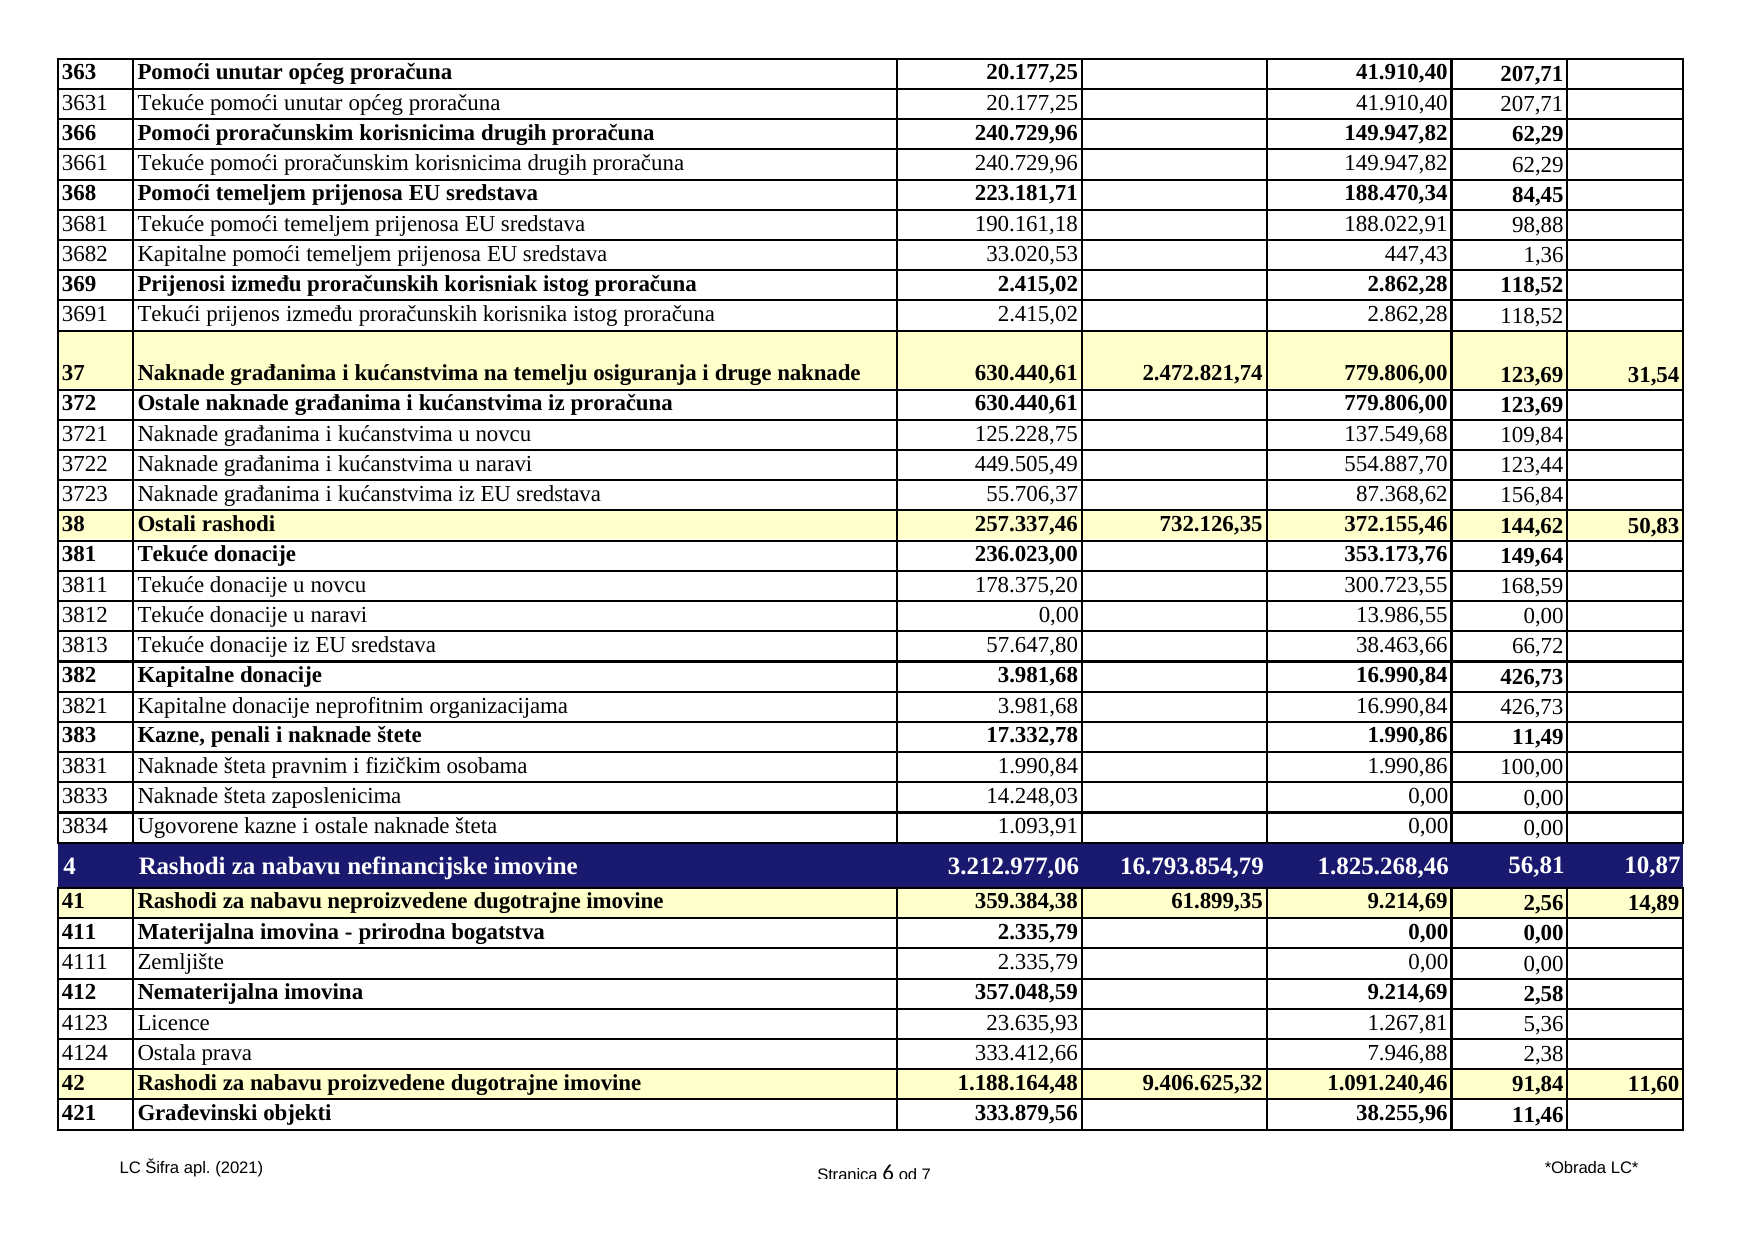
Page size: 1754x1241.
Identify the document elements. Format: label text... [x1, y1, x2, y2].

table_cell 100,00 [1453, 753, 1566, 781]
table_cell Tekuće pomoći unutar općeg proračuna [134, 90, 896, 118]
table_cell [1568, 391, 1682, 419]
table_cell 2,56 [1453, 889, 1566, 917]
table_cell [1568, 451, 1682, 479]
table_header 363 [59, 60, 132, 88]
table_cell 42 [59, 1070, 132, 1098]
table_cell Zemljište [134, 949, 896, 977]
table_cell Rashodi za nabavu neproizvedene dugotrajne imovine [134, 889, 896, 917]
table_cell [1568, 980, 1682, 1008]
table_cell Kazne, penali i naknade štete [134, 723, 896, 751]
table_cell [1568, 120, 1682, 148]
table_cell 50,83 [1568, 511, 1682, 539]
table_cell 87.368,62 [1268, 481, 1450, 509]
table_cell 4111 [59, 949, 132, 977]
table_cell 0,00 [1453, 602, 1566, 630]
table_cell Naknade građanima i kućanstvima iz EU sredstava [134, 481, 896, 509]
table_cell 223.181,71 [898, 181, 1081, 209]
table_cell 2.415,02 [898, 271, 1081, 299]
table_cell [1568, 814, 1682, 842]
table_cell 9.406.625,32 [1083, 1070, 1266, 1098]
table_cell [1568, 1010, 1682, 1038]
table_cell 11,60 [1568, 1070, 1682, 1098]
table_cell 118,52 [1453, 301, 1566, 329]
table_cell [1083, 271, 1266, 299]
table_cell Tekuće donacije iz EU sredstava [134, 632, 896, 660]
table_cell [1568, 241, 1682, 269]
table_cell 123,69 [1453, 332, 1566, 388]
table_cell 149.947,82 [1268, 150, 1450, 178]
table_cell 7.946,88 [1268, 1040, 1450, 1068]
table_cell 1.990,86 [1268, 723, 1450, 751]
table_cell 3811 [59, 572, 132, 600]
table_cell 1,36 [1453, 241, 1566, 269]
table_cell [1083, 980, 1266, 1008]
table_cell Kapitalne donacije [134, 663, 896, 691]
table_cell 168,59 [1453, 572, 1566, 600]
table_cell Tekuće donacije u naravi [134, 602, 896, 630]
table_cell 4 [58, 844, 133, 887]
table_cell Naknade šteta pravnim i fizičkim osobama [134, 753, 896, 781]
table_cell Prijenosi između proračunskih korisniak istog proračuna [134, 271, 896, 299]
table_cell 149,64 [1453, 542, 1566, 570]
table_cell [1083, 723, 1266, 751]
table_cell 3834 [59, 814, 132, 842]
table_cell 0,00 [1268, 783, 1450, 811]
table_cell 333.879,56 [898, 1100, 1081, 1128]
table_cell 366 [59, 120, 132, 148]
table_cell [1568, 421, 1682, 449]
table_cell 554.887,70 [1268, 451, 1450, 479]
table_cell Nematerijalna imovina [134, 980, 896, 1008]
table_cell [1568, 1040, 1682, 1068]
table_cell [1083, 181, 1266, 209]
table_cell 3722 [59, 451, 132, 479]
table_cell Ostale naknade građanima i kućanstvima iz proračuna [134, 391, 896, 419]
table_cell 144,62 [1453, 511, 1566, 539]
table_cell 372 [59, 391, 132, 419]
table_cell 0,00 [1453, 919, 1566, 947]
table_cell 2.862,28 [1268, 271, 1450, 299]
table_cell 0,00 [1268, 919, 1450, 947]
table_cell [1083, 1040, 1266, 1068]
table_cell [1568, 90, 1682, 118]
table_cell [1083, 301, 1266, 329]
table_header 20.177,25 [898, 60, 1081, 88]
table_cell 16.990,84 [1268, 693, 1450, 721]
table_header [1568, 60, 1682, 88]
table_cell Naknade građanima i kućanstvima u novcu [134, 421, 896, 449]
table_cell Građevinski objekti [134, 1100, 896, 1128]
table_cell [1083, 814, 1266, 842]
table_cell 1.990,86 [1268, 753, 1450, 781]
table_cell 109,84 [1453, 421, 1566, 449]
table_cell 333.412,66 [898, 1040, 1081, 1068]
table_cell 2.415,02 [898, 301, 1081, 329]
table_cell 411 [59, 919, 132, 947]
table_cell Tekuće pomoći temeljem prijenosa EU sredstava [134, 211, 896, 239]
table_cell 149.947,82 [1268, 120, 1450, 148]
table_cell 779.806,00 [1268, 391, 1450, 419]
table_cell 732.126,35 [1083, 511, 1266, 539]
table_cell 630.440,61 [898, 332, 1081, 388]
table_cell 3.981,68 [898, 663, 1081, 691]
table_cell Ostali rashodi [134, 511, 896, 539]
table_cell 11,46 [1453, 1100, 1566, 1128]
table_cell 3831 [59, 753, 132, 781]
table_cell Naknade građanima i kućanstvima u naravi [134, 451, 896, 479]
table_cell 3813 [59, 632, 132, 660]
table_cell 449.505,49 [898, 451, 1081, 479]
table_cell Pomoći proračunskim korisnicima drugih proračuna [134, 120, 896, 148]
table_header 41.910,40 [1268, 60, 1450, 88]
table_cell 381 [59, 542, 132, 570]
table_cell 3682 [59, 241, 132, 269]
table_cell 3681 [59, 211, 132, 239]
table_cell 3723 [59, 481, 132, 509]
table_cell [1083, 150, 1266, 178]
table_cell 137.549,68 [1268, 421, 1450, 449]
table_cell 16.990,84 [1268, 663, 1450, 691]
table_cell Materijalna imovina - prirodna bogatstva [134, 919, 896, 947]
table_cell 91,84 [1453, 1070, 1566, 1098]
table_cell [1568, 753, 1682, 781]
table_cell 1.267,81 [1268, 1010, 1450, 1038]
table_cell 369 [59, 271, 132, 299]
table_cell Licence [134, 1010, 896, 1038]
table_cell 62,29 [1453, 150, 1566, 178]
table_cell 38.463,66 [1268, 632, 1450, 660]
table_cell [1083, 211, 1266, 239]
table_cell 1.091.240,46 [1268, 1070, 1450, 1098]
table_cell Ugovorene kazne i ostale naknade šteta [134, 814, 896, 842]
table_cell [1083, 693, 1266, 721]
table_cell 421 [59, 1100, 132, 1128]
table_cell 383 [59, 723, 132, 751]
table_cell [1568, 693, 1682, 721]
table_header 207,71 [1453, 60, 1566, 88]
table_cell 0,00 [898, 602, 1081, 630]
table_cell Ostala prava [134, 1040, 896, 1068]
table_cell 156,84 [1453, 481, 1566, 509]
table_cell 3631 [59, 90, 132, 118]
table_cell Tekuće donacije u novcu [134, 572, 896, 600]
table_cell 412 [59, 980, 132, 1008]
table_cell 357.048,59 [898, 980, 1081, 1008]
table_cell [1083, 1010, 1266, 1038]
table_cell 118,52 [1453, 271, 1566, 299]
table_cell [1568, 783, 1682, 811]
table_cell 0,00 [1453, 949, 1566, 977]
table_cell 4124 [59, 1040, 132, 1068]
table_cell 1.093,91 [898, 814, 1081, 842]
table_cell 38.255,96 [1268, 1100, 1450, 1128]
table_cell 1.990,84 [898, 753, 1081, 781]
table_cell 240.729,96 [898, 120, 1081, 148]
table_cell [1083, 663, 1266, 691]
table_cell 41.910,40 [1268, 90, 1450, 118]
table_cell [1568, 271, 1682, 299]
table_cell 11,49 [1453, 723, 1566, 751]
table_cell [1568, 663, 1682, 691]
table_cell [1083, 241, 1266, 269]
table_cell 3833 [59, 783, 132, 811]
table_cell [1568, 919, 1682, 947]
table_cell 1.188.164,48 [898, 1070, 1081, 1098]
table_cell [1568, 542, 1682, 570]
table_cell 123,69 [1453, 391, 1566, 419]
table_cell [1083, 542, 1266, 570]
table_cell 0,00 [1268, 949, 1450, 977]
table_cell [1568, 949, 1682, 977]
table_cell 630.440,61 [898, 391, 1081, 419]
table_cell 359.384,38 [898, 889, 1081, 917]
table_cell Tekuće pomoći proračunskim korisnicima drugih proračuna [134, 150, 896, 178]
table_cell 2.335,79 [898, 919, 1081, 947]
table_cell 123,44 [1453, 451, 1566, 479]
table_cell 66,72 [1453, 632, 1566, 660]
table_cell [1083, 481, 1266, 509]
table_header [1083, 60, 1266, 88]
table_cell Rashodi za nabavu proizvedene dugotrajne imovine [134, 1070, 896, 1098]
table_cell Naknade građanima i kućanstvima na temelju osiguranja i druge naknade [134, 332, 896, 388]
table_cell [1568, 1100, 1682, 1128]
table_cell [1568, 481, 1682, 509]
table_cell 38 [59, 511, 132, 539]
table_cell 1.825.268,46 [1267, 844, 1451, 887]
table_cell 3812 [59, 602, 132, 630]
table_cell 9.214,69 [1268, 889, 1450, 917]
table_cell [1568, 602, 1682, 630]
table_cell 178.375,20 [898, 572, 1081, 600]
table_cell 257.337,46 [898, 511, 1081, 539]
table_cell 37 [59, 332, 132, 388]
table_cell [1083, 949, 1266, 977]
table_cell [1568, 632, 1682, 660]
table_cell Kapitalne pomoći temeljem prijenosa EU sredstava [134, 241, 896, 269]
table_cell 14.248,03 [898, 783, 1081, 811]
table_cell 240.729,96 [898, 150, 1081, 178]
table_cell 426,73 [1453, 663, 1566, 691]
table_cell [1083, 120, 1266, 148]
table_cell 382 [59, 663, 132, 691]
table_cell 62,29 [1453, 120, 1566, 148]
table_cell 20.177,25 [898, 90, 1081, 118]
table_cell 5,36 [1453, 1010, 1566, 1038]
table_cell [1083, 90, 1266, 118]
table_cell [1083, 602, 1266, 630]
table_cell 14,89 [1568, 889, 1682, 917]
table_cell [1083, 632, 1266, 660]
table_cell Tekući prijenos između proračunskih korisnika istog proračuna [134, 301, 896, 329]
table_cell 2.862,28 [1268, 301, 1450, 329]
table_cell 3821 [59, 693, 132, 721]
table_cell [1083, 451, 1266, 479]
table_cell 188.470,34 [1268, 181, 1450, 209]
table_cell Rashodi za nabavu nefinancijske imovine [133, 844, 897, 887]
table_cell 0,00 [1453, 783, 1566, 811]
table_cell 188.022,91 [1268, 211, 1450, 239]
table_cell 10,87 [1567, 844, 1683, 887]
table_cell 2.335,79 [898, 949, 1081, 977]
table_cell 84,45 [1453, 181, 1566, 209]
table_cell 61.899,35 [1083, 889, 1266, 917]
table_cell 3661 [59, 150, 132, 178]
table_cell 56,81 [1451, 844, 1567, 887]
table_cell 57.647,80 [898, 632, 1081, 660]
table_cell 3721 [59, 421, 132, 449]
table_cell 2.472.821,74 [1083, 332, 1266, 388]
table_cell [1568, 572, 1682, 600]
table_cell [1083, 421, 1266, 449]
table_cell 98,88 [1453, 211, 1566, 239]
table_cell [1083, 919, 1266, 947]
table_cell 16.793.854,79 [1082, 844, 1267, 887]
table_cell 23.635,93 [898, 1010, 1081, 1038]
table_cell 125.228,75 [898, 421, 1081, 449]
table_cell [1083, 391, 1266, 419]
table_cell [1083, 753, 1266, 781]
table_cell 9.214,69 [1268, 980, 1450, 1008]
table_cell Kapitalne donacije neprofitnim organizacijama [134, 693, 896, 721]
table_cell [1083, 572, 1266, 600]
table_cell 447,43 [1268, 241, 1450, 269]
table_cell 368 [59, 181, 132, 209]
table_cell 426,73 [1453, 693, 1566, 721]
table_cell [1568, 723, 1682, 751]
table_cell [1568, 301, 1682, 329]
table_cell 17.332,78 [898, 723, 1081, 751]
table_cell 300.723,55 [1268, 572, 1450, 600]
table_cell 31,54 [1568, 332, 1682, 388]
table_cell 4123 [59, 1010, 132, 1038]
table_cell [1083, 1100, 1266, 1128]
table_cell Pomoći temeljem prijenosa EU sredstava [134, 181, 896, 209]
table_cell 3.981,68 [898, 693, 1081, 721]
table_cell [1568, 181, 1682, 209]
table_header Pomoći unutar općeg proračuna [134, 60, 896, 88]
table_cell 190.161,18 [898, 211, 1081, 239]
table_cell 372.155,46 [1268, 511, 1450, 539]
table_cell 55.706,37 [898, 481, 1081, 509]
table_cell Naknade šteta zaposlenicima [134, 783, 896, 811]
table_cell 0,00 [1268, 814, 1450, 842]
table_cell [1083, 783, 1266, 811]
table_cell 2,38 [1453, 1040, 1566, 1068]
table_cell 3.212.977,06 [897, 844, 1082, 887]
table_cell [1568, 211, 1682, 239]
table_cell 236.023,00 [898, 542, 1081, 570]
table_cell 2,58 [1453, 980, 1566, 1008]
table_cell 13.986,55 [1268, 602, 1450, 630]
table_cell 779.806,00 [1268, 332, 1450, 388]
table_cell 207,71 [1453, 90, 1566, 118]
table_cell 33.020,53 [898, 241, 1081, 269]
table_cell 0,00 [1453, 814, 1566, 842]
table_cell [1568, 150, 1682, 178]
table_cell Tekuće donacije [134, 542, 896, 570]
table_cell 41 [59, 889, 132, 917]
table_cell 353.173,76 [1268, 542, 1450, 570]
table_cell 3691 [59, 301, 132, 329]
